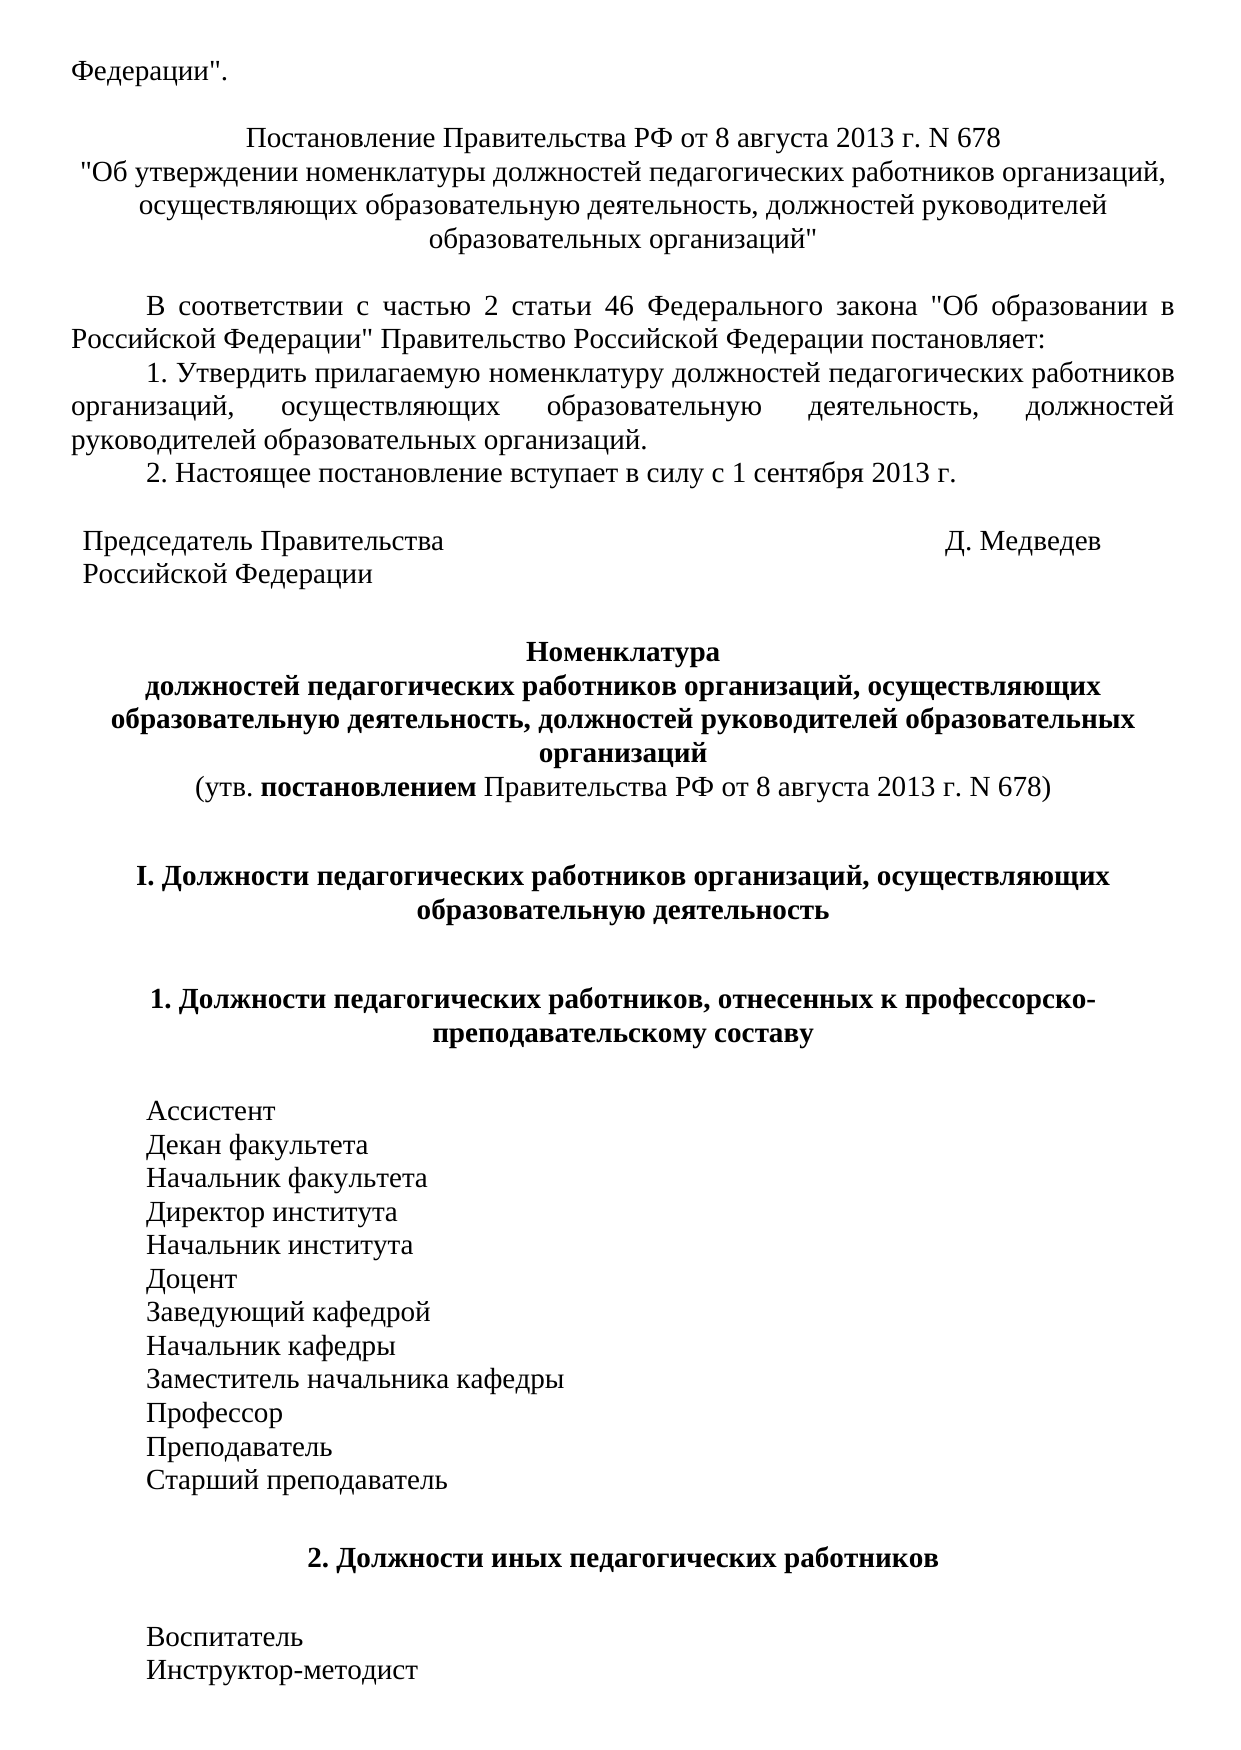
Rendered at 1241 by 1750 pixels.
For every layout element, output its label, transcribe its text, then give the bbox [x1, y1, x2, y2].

subtitle Номенклатура должностей педагогических работников организаций, осуществляющих образовательную деятельность, должностей руководителей образовательных организаций (утв. постановлением Правительства РФ от 8 августа 2013 г. N 678) [71, 634, 1175, 802]
text В соответствии с частью 2 статьи 46 Федерального закона "Об образовании в Российской Федерации" Правительство Российской Федерации постановляет: [71, 288, 1175, 355]
text Преподаватель [71, 1429, 1175, 1462]
text 2. Настоящее постановление вступает в силу с 1 сентября 2013 г. [71, 456, 1175, 489]
subtitle 1. Должности педагогических работников, отнесенных к профессорско-преподавательскому составу [71, 981, 1175, 1048]
text Заместитель начальника кафедры [71, 1362, 1175, 1395]
text Заведующий кафедрой [71, 1294, 1175, 1328]
subtitle 2. Должности иных педагогических работников [71, 1541, 1175, 1574]
text Начальник факультета [71, 1160, 1175, 1194]
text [71, 53, 1175, 87]
text Старший преподаватель [71, 1462, 1175, 1496]
text Доцент [71, 1261, 1175, 1294]
text Постановление Правительства РФ от 8 августа 2013 г. N 678 "Об утверждении номенклатуры должностей педагогических работников организаций, осуществляющих образовательную деятельность, должностей руководителей образовательных организаций" [71, 120, 1175, 254]
text Декан факультета [71, 1127, 1175, 1160]
table_header Председатель Правительства Российской Федерации [71, 523, 765, 590]
text Директор института [71, 1194, 1175, 1227]
text Начальник кафедры [71, 1328, 1175, 1362]
text Инструктор-методист [71, 1652, 1175, 1686]
text Профессор [71, 1395, 1175, 1429]
text Ассистент [71, 1093, 1175, 1127]
subtitle I. Должности педагогических работников организаций, осуществляющих образовательную деятельность [71, 858, 1175, 925]
table_header Д. Медведев [765, 523, 1112, 590]
text 1. Утвердить прилагаемую номенклатуру должностей педагогических работников организаций, осуществляющих образовательную деятельность, должностей руководителей образовательных организаций. [71, 355, 1175, 456]
text Начальник института [71, 1227, 1175, 1261]
text Воспитатель [71, 1619, 1175, 1652]
